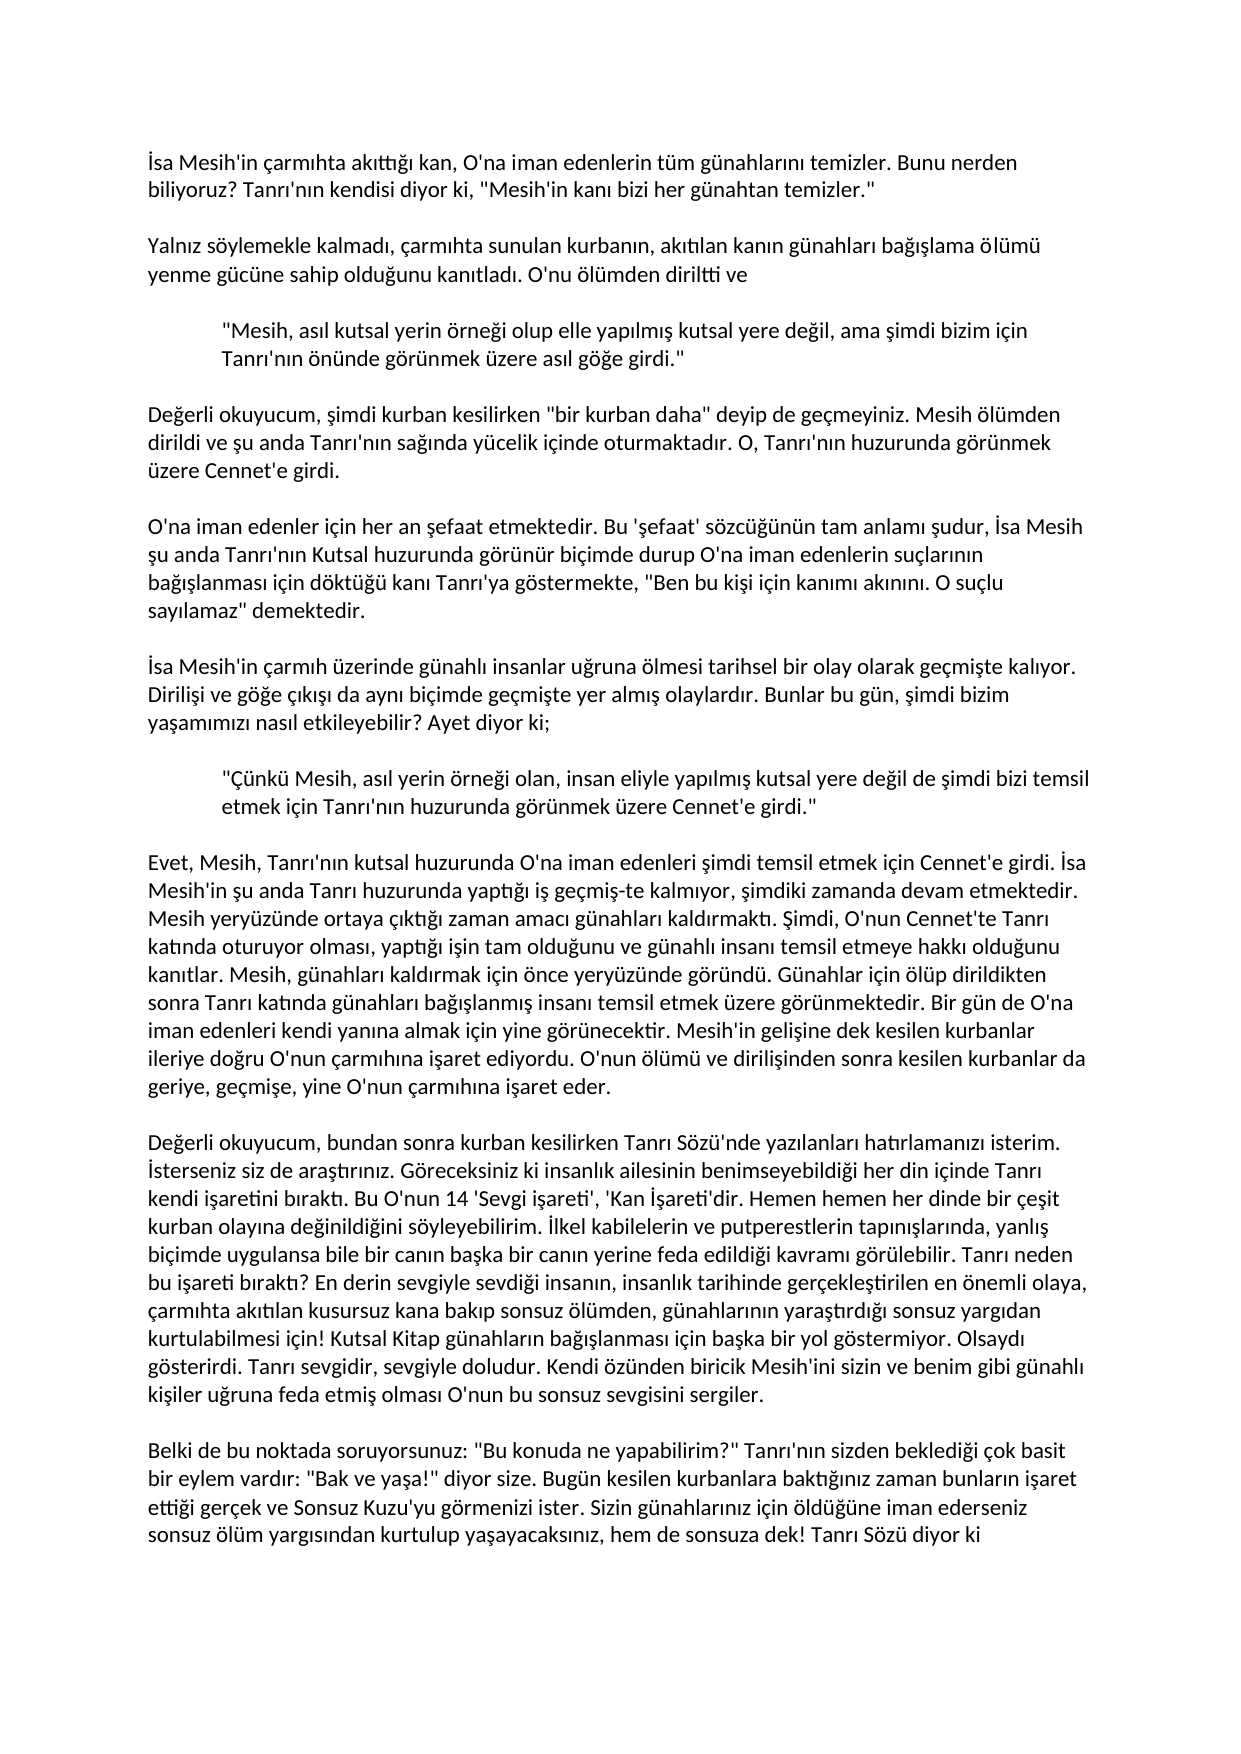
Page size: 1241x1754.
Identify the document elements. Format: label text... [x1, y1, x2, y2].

text Belki de bu noktada soruyorsunuz: "Bu konuda ne yapabilirim?" Tanrı'nın sizden beklediği çok basit bir eylem vardır: "Bak ve yaşa!" diyor size. Bugün kesilen kurbanlara baktığınız zaman bunların işaret ettiği gerçek ve Sonsuz Kuzu'yu görmenizi ister. Sizin günahlarınız için öldüğüne iman ederseniz sonsuz ölüm yargısından kurtulup yaşayacaksınız, hem de sonsuza dek! Tanrı Sözü diyor ki [148, 1437, 1093, 1549]
text O'na iman edenler için her an şefaat etmektedir. Bu 'şefaat' sözcüğünün tam anlamı şudur, İsa Mesih şu anda Tanrı'nın Kutsal huzurunda görünür biçimde durup O'na iman edenlerin suçlarının bağışlanması için döktüğü kanı Tanrı'ya göstermekte, "Ben bu kişi için kanımı akınını. O suçlu sayılamaz" demektedir. [148, 512, 1093, 624]
text "Mesih, asıl kutsal yerin örneği olup elle yapılmış kutsal yere değil, ama şimdi bizim için Tanrı'nın önünde görünmek üzere asıl göğe girdi." [221, 316, 1093, 372]
text İsa Mesih'in çarmıh üzerinde günahlı insanlar uğruna ölmesi tarihsel bir olay olarak geçmişte kalıyor. Dirilişi ve göğe çıkışı da aynı biçimde geçmişte yer almış olaylardır. Bunlar bu gün, şimdi bizim yaşamımızı nasıl etkileyebilir? Ayet diyor ki; [148, 652, 1093, 736]
text Değerli okuyucum, bundan sonra kurban kesilirken Tanrı Sözü'nde yazılanları hatırlamanızı isterim. İsterseniz siz de araştırınız. Göreceksiniz ki insanlık ailesinin benimseyebildiği her din içinde Tanrı kendi işaretini bıraktı. Bu O'nun 14 'Sevgi işareti', 'Kan İşareti'dir. Hemen hemen her dinde bir çeşit kurban olayına değinildiğini söyleyebilirim. İlkel kabilelerin ve putperestlerin tapınışlarında, yanlış biçimde uygulansa bile bir canın başka bir canın yerine feda edildiği kavramı görülebilir. Tanrı neden bu işareti bıraktı? En derin sevgiyle sevdiği insanın, insanlık tarihinde gerçekleştirilen en önemli olaya, çarmıhta akıtılan kusursuz kana bakıp sonsuz ölümden, günahlarının yaraştırdığı sonsuz yargıdan kurtulabilmesi için! Kutsal Kitap günahların bağışlanması için başka bir yol göstermiyor. Olsaydı gösterirdi. Tanrı sevgidir, sevgiyle doludur. Kendi özünden biricik Mesih'ini sizin ve benim gibi günahlı kişiler uğruna feda etmiş olması O'nun bu sonsuz sevgisini sergiler. [148, 1128, 1093, 1408]
text "Çünkü Mesih, asıl yerin örneği olan, insan eliyle yapılmış kutsal yere değil de şimdi bizi temsil etmek için Tanrı'nın huzurunda görünmek üzere Cennet'e girdi." [221, 764, 1093, 820]
text Evet, Mesih, Tanrı'nın kutsal huzurunda O'na iman edenleri şimdi temsil etmek için Cennet'e girdi. İsa Mesih'in şu anda Tanrı huzurunda yaptığı iş geçmiş-te kalmıyor, şimdiki zamanda devam etmektedir. Mesih yeryüzünde ortaya çıktığı zaman amacı günahları kaldırmaktı. Şimdi, O'nun Cennet'te Tanrı katında oturuyor olması, yaptığı işin tam olduğunu ve günahlı insanı temsil etmeye hakkı olduğunu kanıtlar. Mesih, günahları kaldırmak için önce yeryüzünde göründü. Günahlar için ölüp dirildikten sonra Tanrı katında günahları bağışlanmış insanı temsil etmek üzere görünmektedir. Bir gün de O'na iman edenleri kendi yanına almak için yine görünecektir. Mesih'in gelişine dek kesilen kurbanlar ileriye doğru O'nun çarmıhına işaret ediyordu. O'nun ölümü ve dirilişinden sonra kesilen kurbanlar da geriye, geçmişe, yine O'nun çarmıhına işaret eder. [148, 848, 1093, 1100]
text Yalnız söylemekle kalmadı, çarmıhta sunulan kurbanın, akıtılan kanın günahları bağışlama ölümü yenme gücüne sahip olduğunu kanıtladı. O'nu ölümden diriltti ve [148, 232, 1093, 288]
text Değerli okuyucum, şimdi kurban kesilirken "bir kurban daha" deyip de geçmeyiniz. Mesih ölümden dirildi ve şu anda Tanrı'nın sağında yücelik içinde oturmaktadır. O, Tanrı'nın huzurunda görünmek üzere Cennet'e girdi. [148, 400, 1093, 484]
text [148, 148, 1093, 204]
